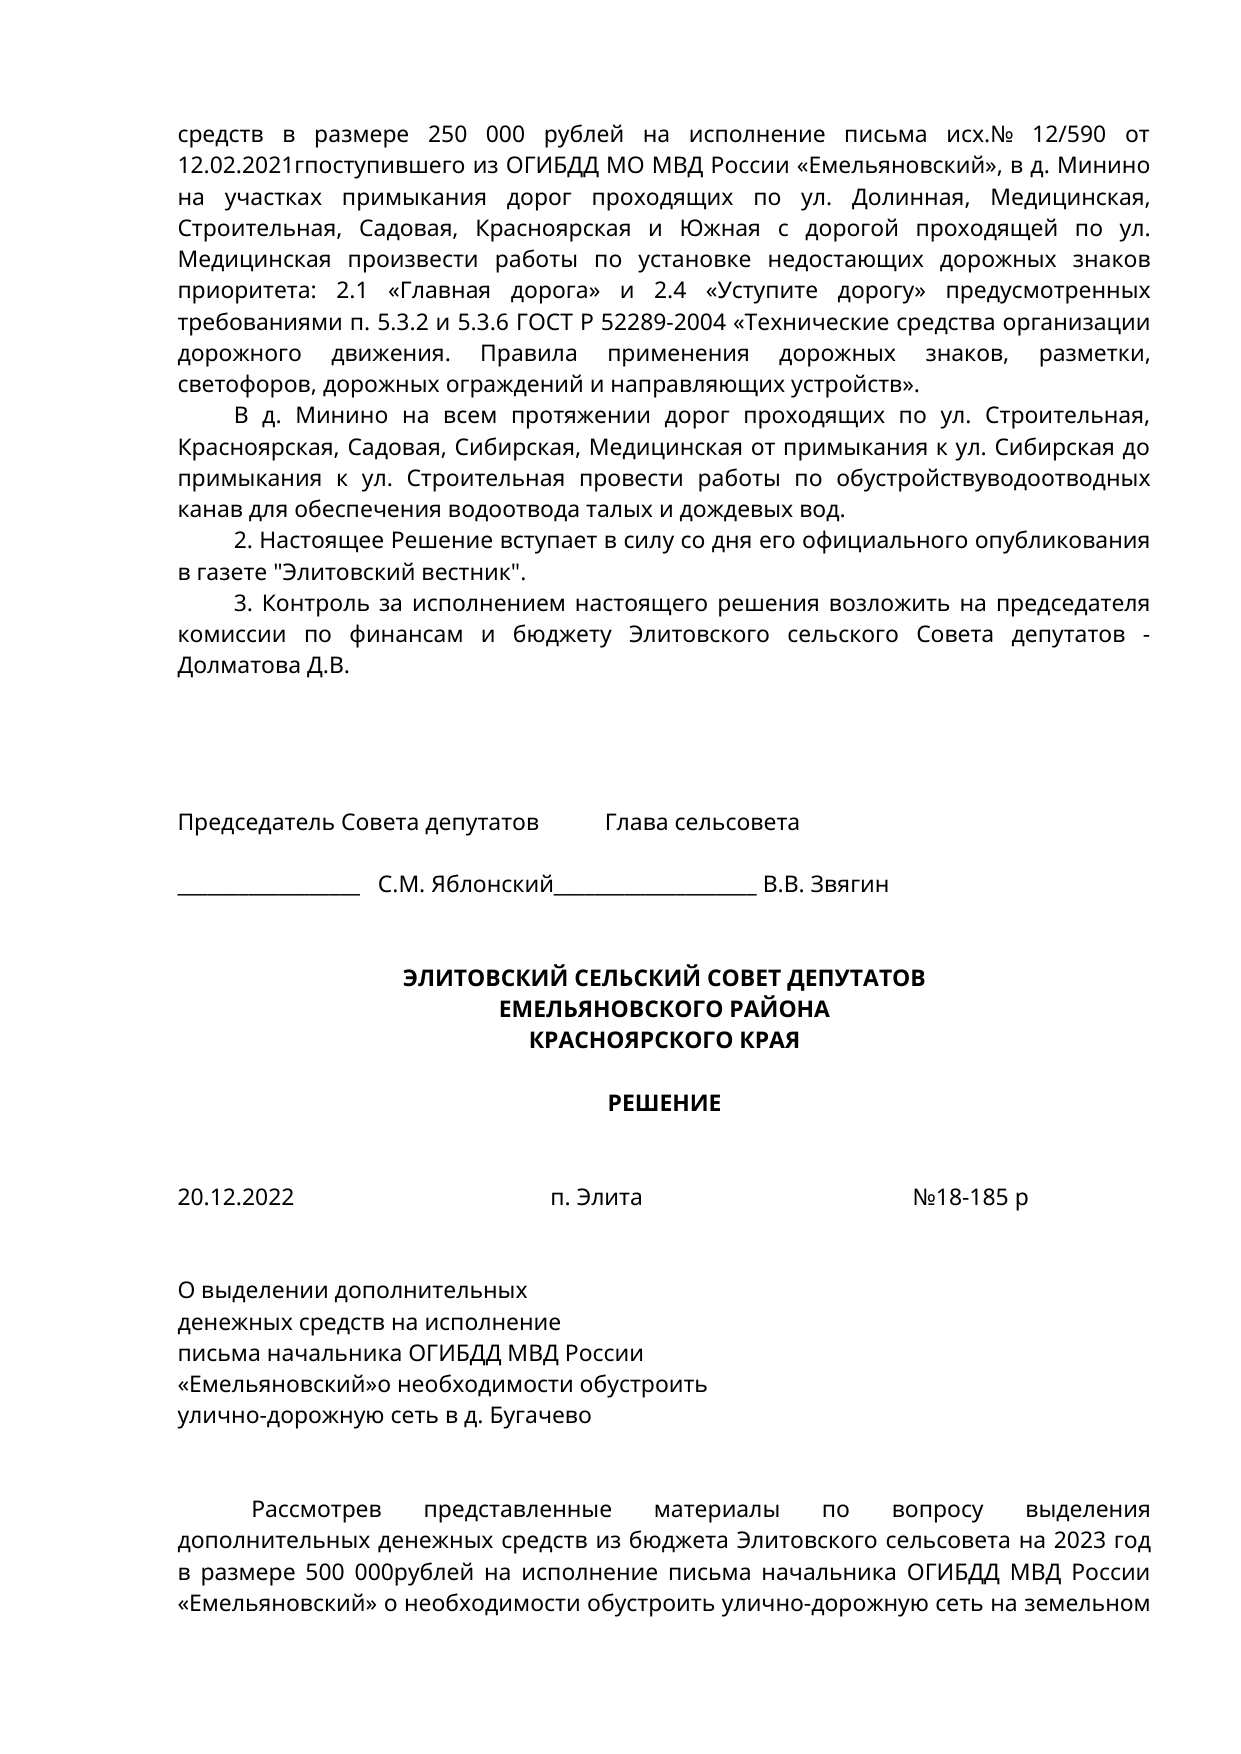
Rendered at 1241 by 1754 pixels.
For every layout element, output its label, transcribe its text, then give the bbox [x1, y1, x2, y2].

text РЕШЕНИЕ [177, 1087, 1152, 1118]
text письма начальника ОГИБДД МВД России [177, 1337, 1152, 1368]
text В д. Минино на всем протяжении дорог проходящих по ул. Строительная, Красноярская, Садовая, Сибирская, Медицинская от примыкания к ул. Сибирская до примыкания к ул. Строительная провести работы по обустройствуводоотводных канав для обеспечения водоотвода талых и дождевых вод. [177, 399, 1152, 524]
text 3. Контроль за исполнением настоящего решения возложить на председателя комиссии по финансам и бюджету Элитовского сельского Совета депутатов - Долматова Д.В. [177, 587, 1152, 681]
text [177, 1493, 1152, 1618]
text 2. Настоящее Решение вступает в силу со дня его официального опубликования в газете "Элитовский вестник". [177, 524, 1152, 587]
text Председатель Совета депутатов Глава сельсовета [177, 806, 1152, 837]
text ЕМЕЛЬЯНОВСКОГО РАЙОНА [177, 993, 1152, 1024]
text «Емельяновский»о необходимости обустроить [177, 1368, 1152, 1399]
text улично-дорожную сеть в д. Бугачево [177, 1399, 1152, 1431]
text ЭЛИТОВСКИЙ СЕЛЬСКИЙ СОВЕТ ДЕПУТАТОВ [177, 962, 1152, 993]
text 20.12.2022 п. Элита №18-185 р [177, 1181, 1152, 1212]
text КРАСНОЯРСКОГО КРАЯ [177, 1024, 1152, 1056]
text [177, 118, 1152, 399]
text __________________ С.М. Яблонский____________________ В.В. Звягин [177, 868, 1152, 899]
text денежных средств на исполнение [177, 1306, 1152, 1337]
text О выделении дополнительных [177, 1274, 1152, 1306]
